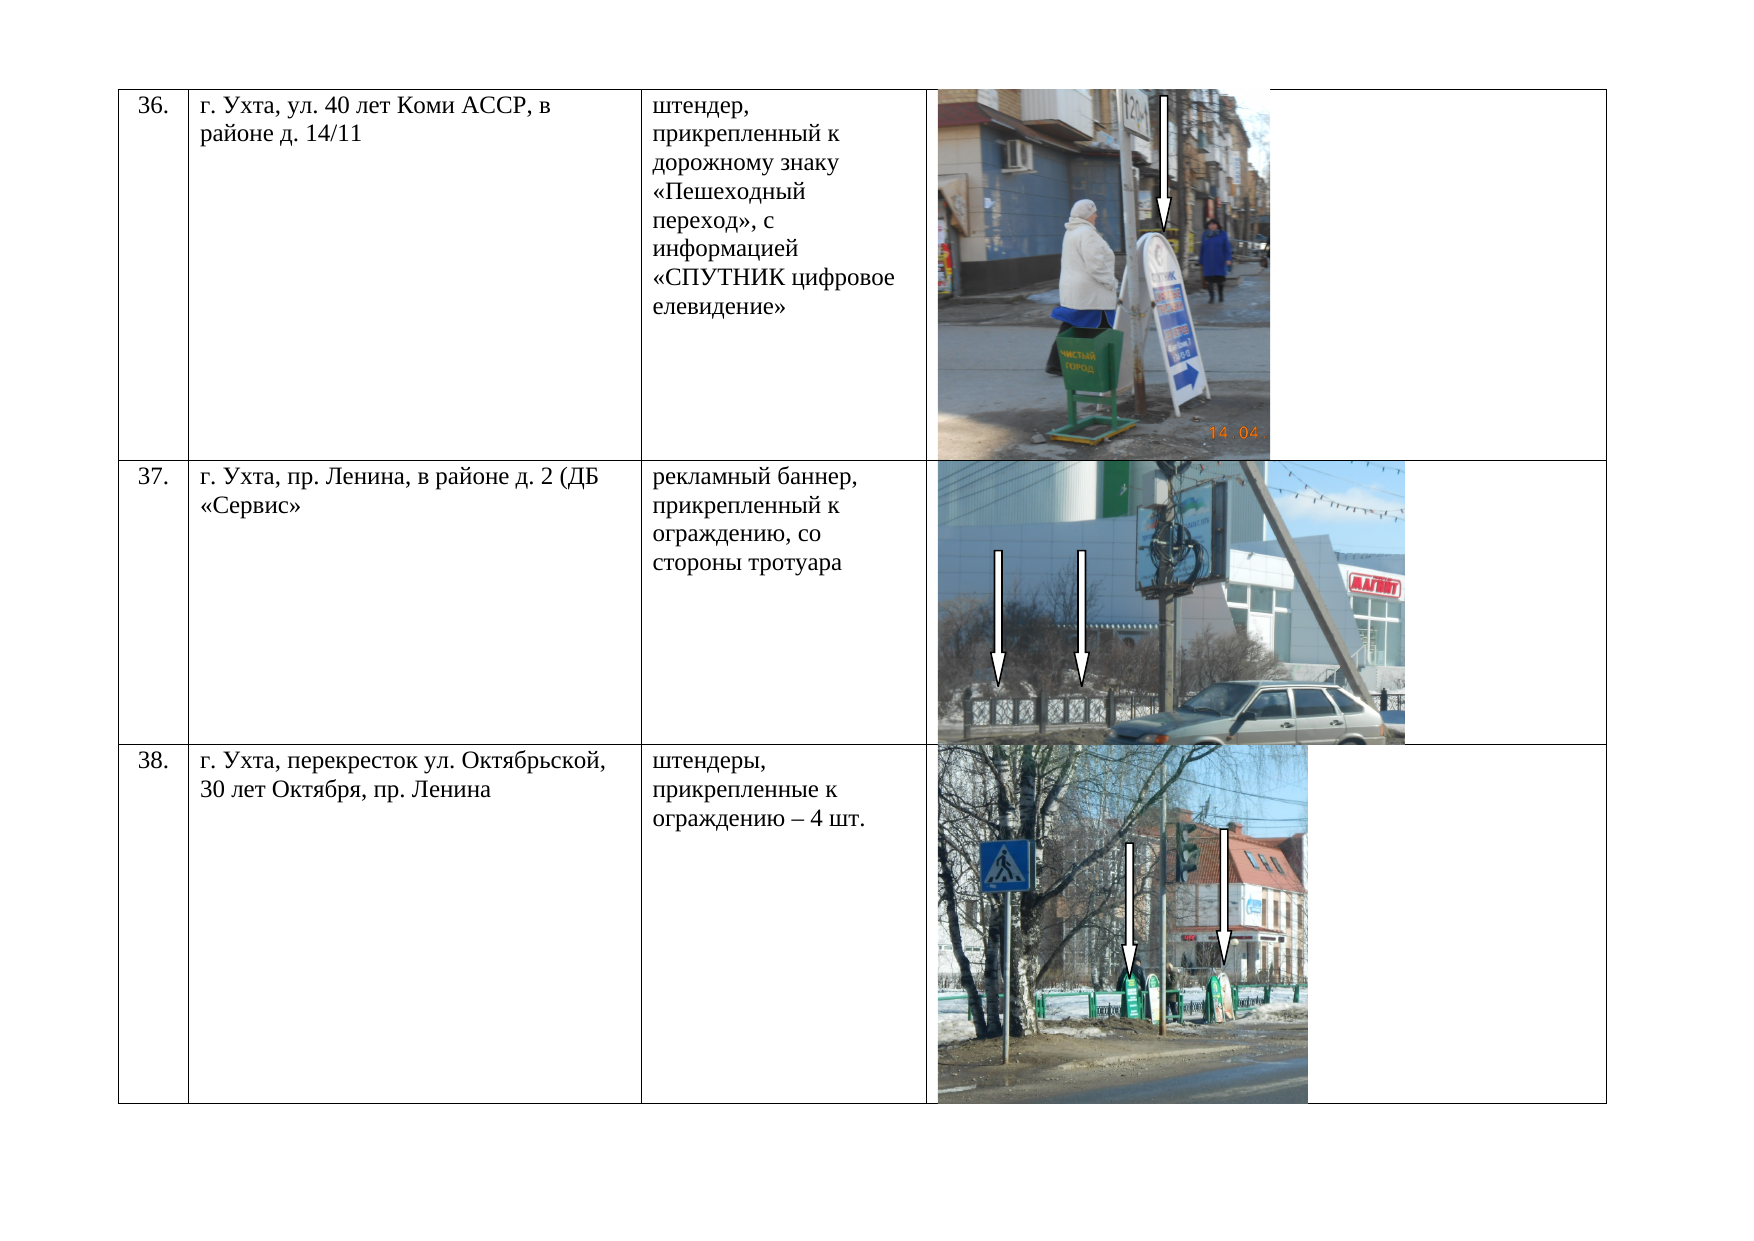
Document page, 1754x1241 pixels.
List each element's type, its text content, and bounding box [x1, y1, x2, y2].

table_cell [927, 461, 937, 744]
picture [937, 89, 1271, 460]
table_cell [927, 745, 937, 1103]
table_cell г. Ухта, ул. 40 лет Коми АССР, в районе д. 14/11 [189, 90, 641, 460]
table_cell штендер, прикрепленный к дорожному знаку «Пешеходный переход», с информацией «СПУТНИК цифровое елевидение» [642, 90, 926, 460]
table_cell 37. [119, 461, 188, 744]
table_cell 38. [119, 745, 188, 1103]
table_cell [1308, 745, 1606, 1103]
table_cell г. Ухта, перекресток ул. Октябрьской, 30 лет Октября, пр. Ленина [189, 745, 641, 1103]
table_cell 36. [119, 90, 188, 460]
picture [937, 461, 1405, 1104]
table_cell [1271, 90, 1606, 460]
table_cell штендеры, прикрепленные к ограждению – 4 шт. [642, 745, 926, 1103]
table_cell [1405, 461, 1606, 744]
table_cell рекламный баннер, прикрепленный к ограждению, со стороны тротуара [642, 461, 926, 744]
table_cell г. Ухта, пр. Ленина, в районе д. 2 (ДБ «Сервис» [189, 461, 641, 744]
table_cell [927, 90, 937, 460]
